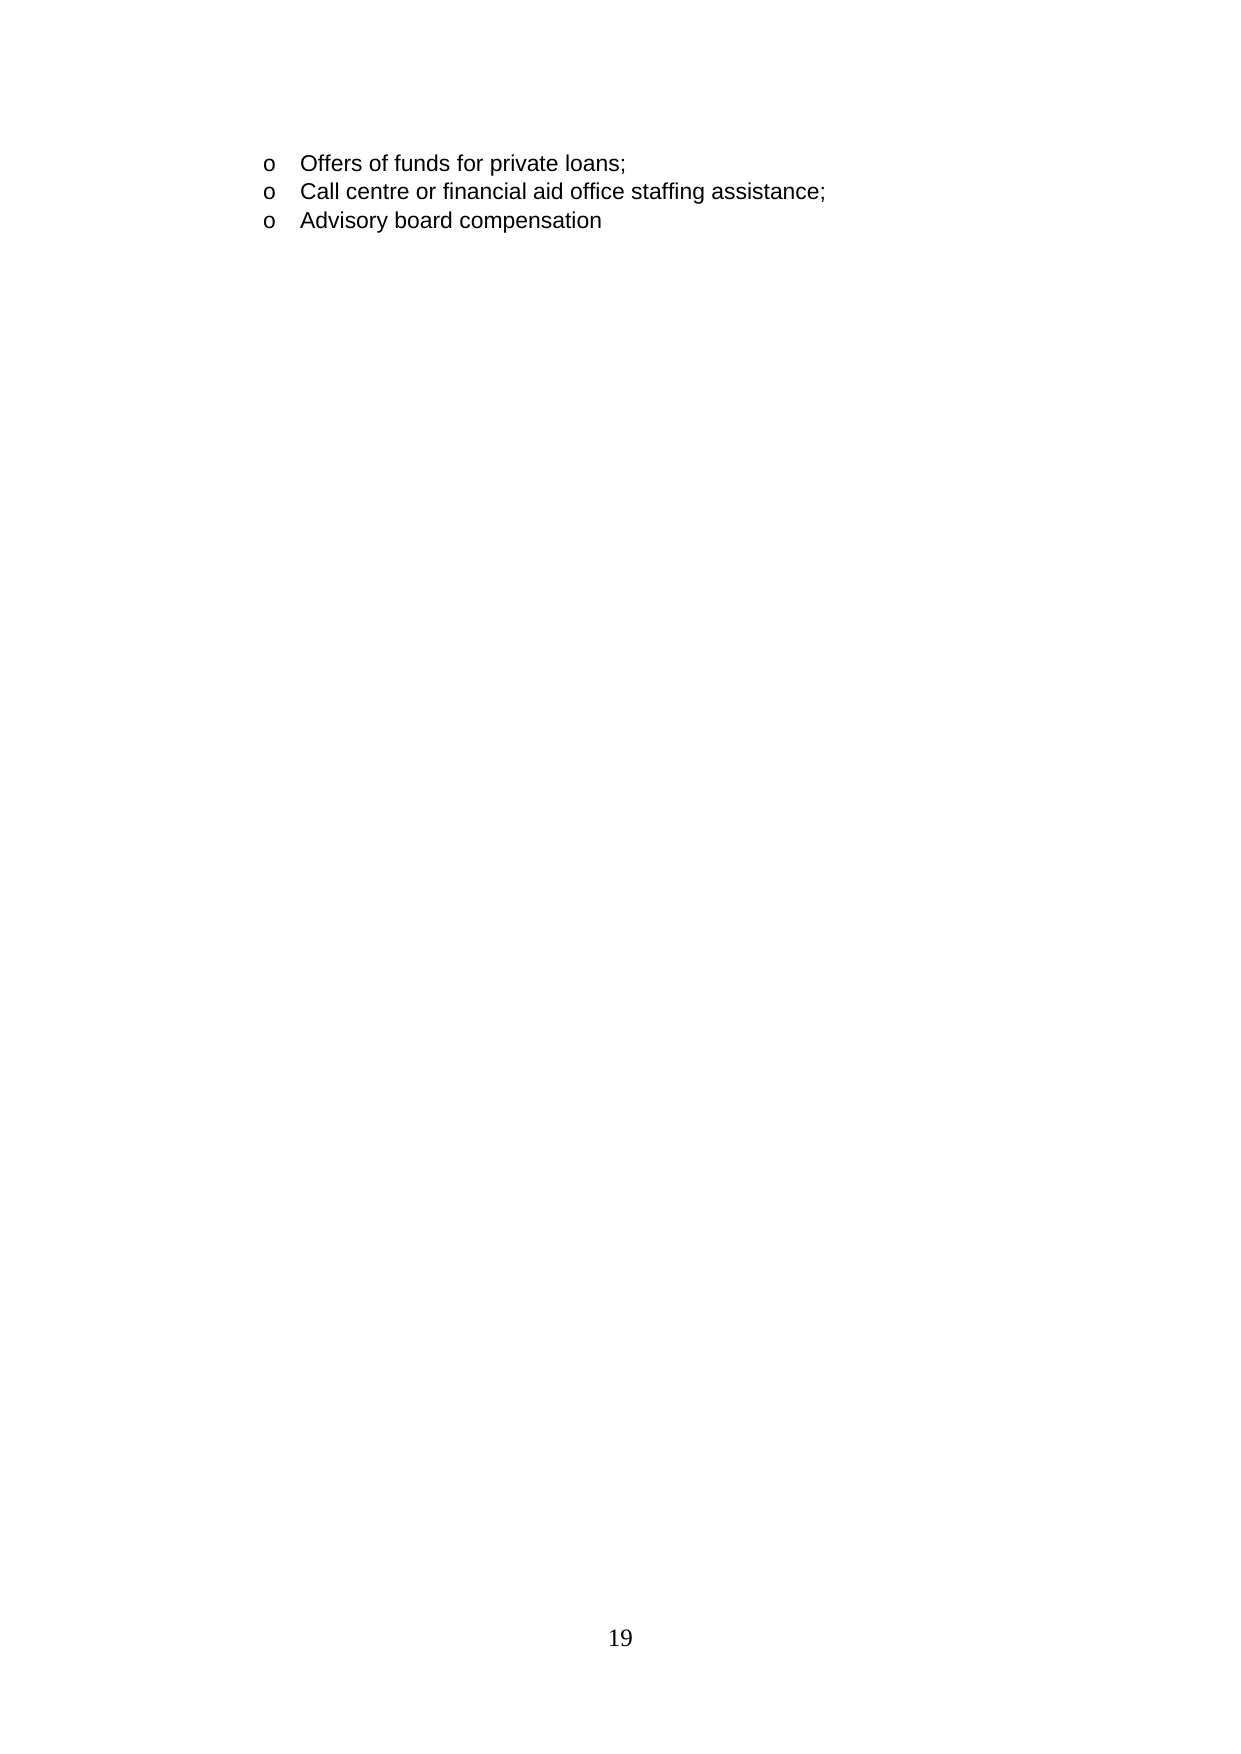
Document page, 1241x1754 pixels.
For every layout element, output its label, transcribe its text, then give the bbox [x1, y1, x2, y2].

list Advisory board compensation [262, 207, 1090, 235]
list Call centre or financial aid office staffing assistance; [262, 178, 1090, 207]
list Offers of funds for private loans; [262, 150, 1090, 178]
